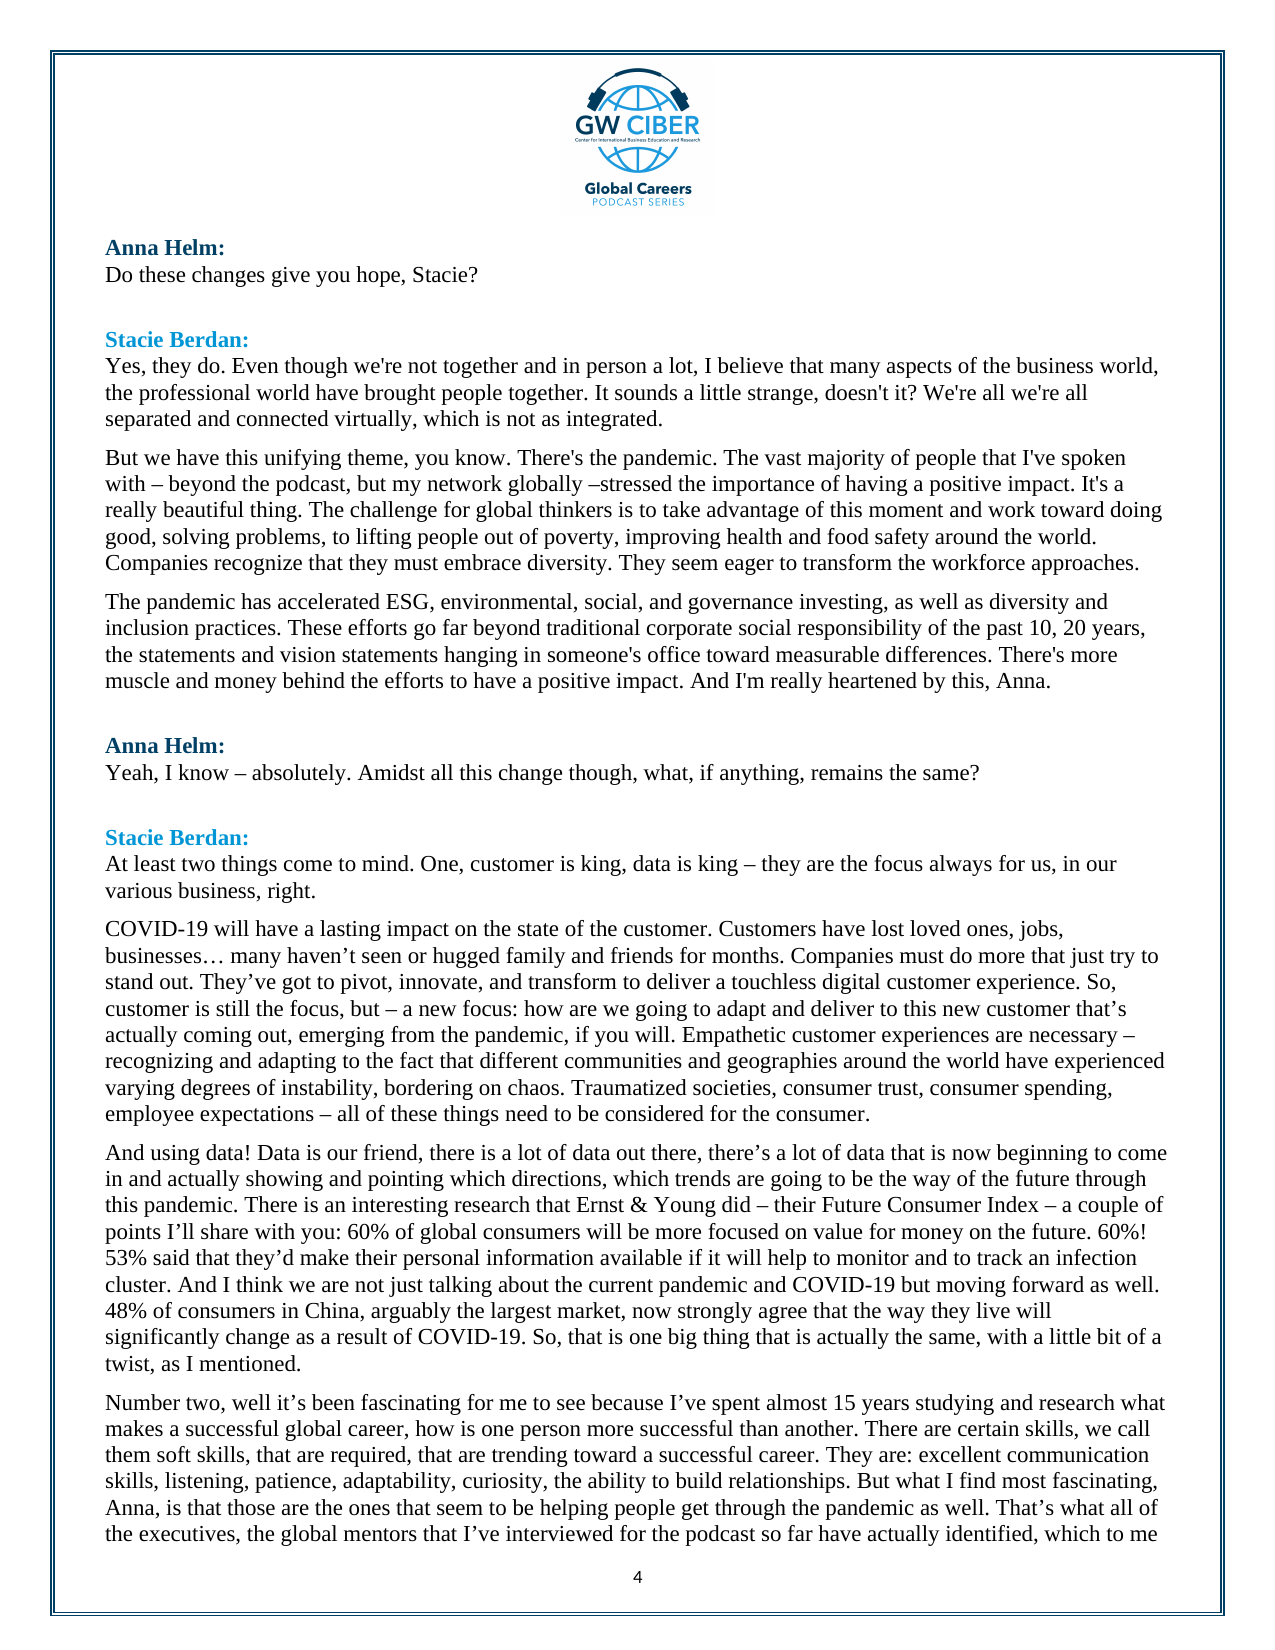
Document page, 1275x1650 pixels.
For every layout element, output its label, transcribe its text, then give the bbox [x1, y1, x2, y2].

text COVID-19 will have a lasting impact on the state of the customer. Customers have lost loved ones, jobs, businesses… many haven’t seen or hugged family and friends for months. Companies must do more that just try to stand out. They’ve got to pivot, innovate, and transform to deliver a touchless digital customer experience. So, customer is still the focus, but – a new focus: how are we going to adapt and deliver to this new customer that’s actually coming out, emerging from the pandemic, if you will. Empathetic customer experiences are necessary – recognizing and adapting to the fact that different communities and geographies around the world have experienced varying degrees of instability, bordering on chaos. Traumatized societies, consumer trust, consumer spending, employee expectations – all of these things need to be considered for the consumer. [105, 916, 1170, 1126]
text At least two things come to mind. One, customer is king, data is king – they are the focus always for us, in our various business, right. [105, 850, 1170, 903]
text Yes, they do. Even though we're not together and in person a lot, I believe that many aspects of the business world, the professional world have brought people together. It sounds a little strange, doesn't it? We're all we're all separated and connected virtually, which is not as integrated. [105, 352, 1170, 431]
text Stacie Berdan: [105, 824, 1170, 850]
text Yeah, I know – absolutely. Amidst all this change though, what, if anything, remains the same? [105, 759, 1170, 785]
text Stacie Berdan: [105, 326, 1170, 352]
text But we have this unifying theme, you know. There's the pandemic. The vast majority of people that I've spoken with – beyond the podcast, but my network globally –stressed the importance of having a positive impact. It's a really beautiful thing. The challenge for global thinkers is to take advantage of this moment and work toward doing good, solving problems, to lifting people out of poverty, improving health and food safety around the world. Companies recognize that they must embrace diversity. They seem eager to transform the workforce approaches. [105, 444, 1170, 576]
text And using data! Data is our friend, there is a lot of data out there, there’s a lot of data that is now beginning to come in and actually showing and pointing which directions, which trends are going to be the way of the future through this pandemic. There is an interesting research that Ernst & Young did – their Future Consumer Index – a couple of points I’ll share with you: 60% of global consumers will be more focused on value for money on the future. 60%! 53% said that they’d make their personal information available if it will help to monitor and to track an infection cluster. And I think we are not just talking about the current pandemic and COVID-19 but moving forward as well. 48% of consumers in China, arguably the largest market, now strongly agree that the way they live will significantly change as a result of COVID-19. So, that is one big thing that is actually the same, with a little bit of a twist, as I mentioned. [105, 1139, 1170, 1376]
text The pandemic has accelerated ESG, environmental, social, and governance investing, as well as diversity and inclusion practices. These efforts go far beyond traditional corporate social responsibility of the past 10, 20 years, the statements and vision statements hanging in someone's office toward measurable differences. There's more muscle and money behind the efforts to have a positive impact. And I'm really heartened by this, Anna. [105, 588, 1170, 693]
text Anna Helm: [105, 732, 1170, 759]
picture [559, 60, 716, 217]
text Do these changes give you hope, Stacie? [105, 261, 1170, 287]
text Anna Helm: [105, 234, 1170, 261]
